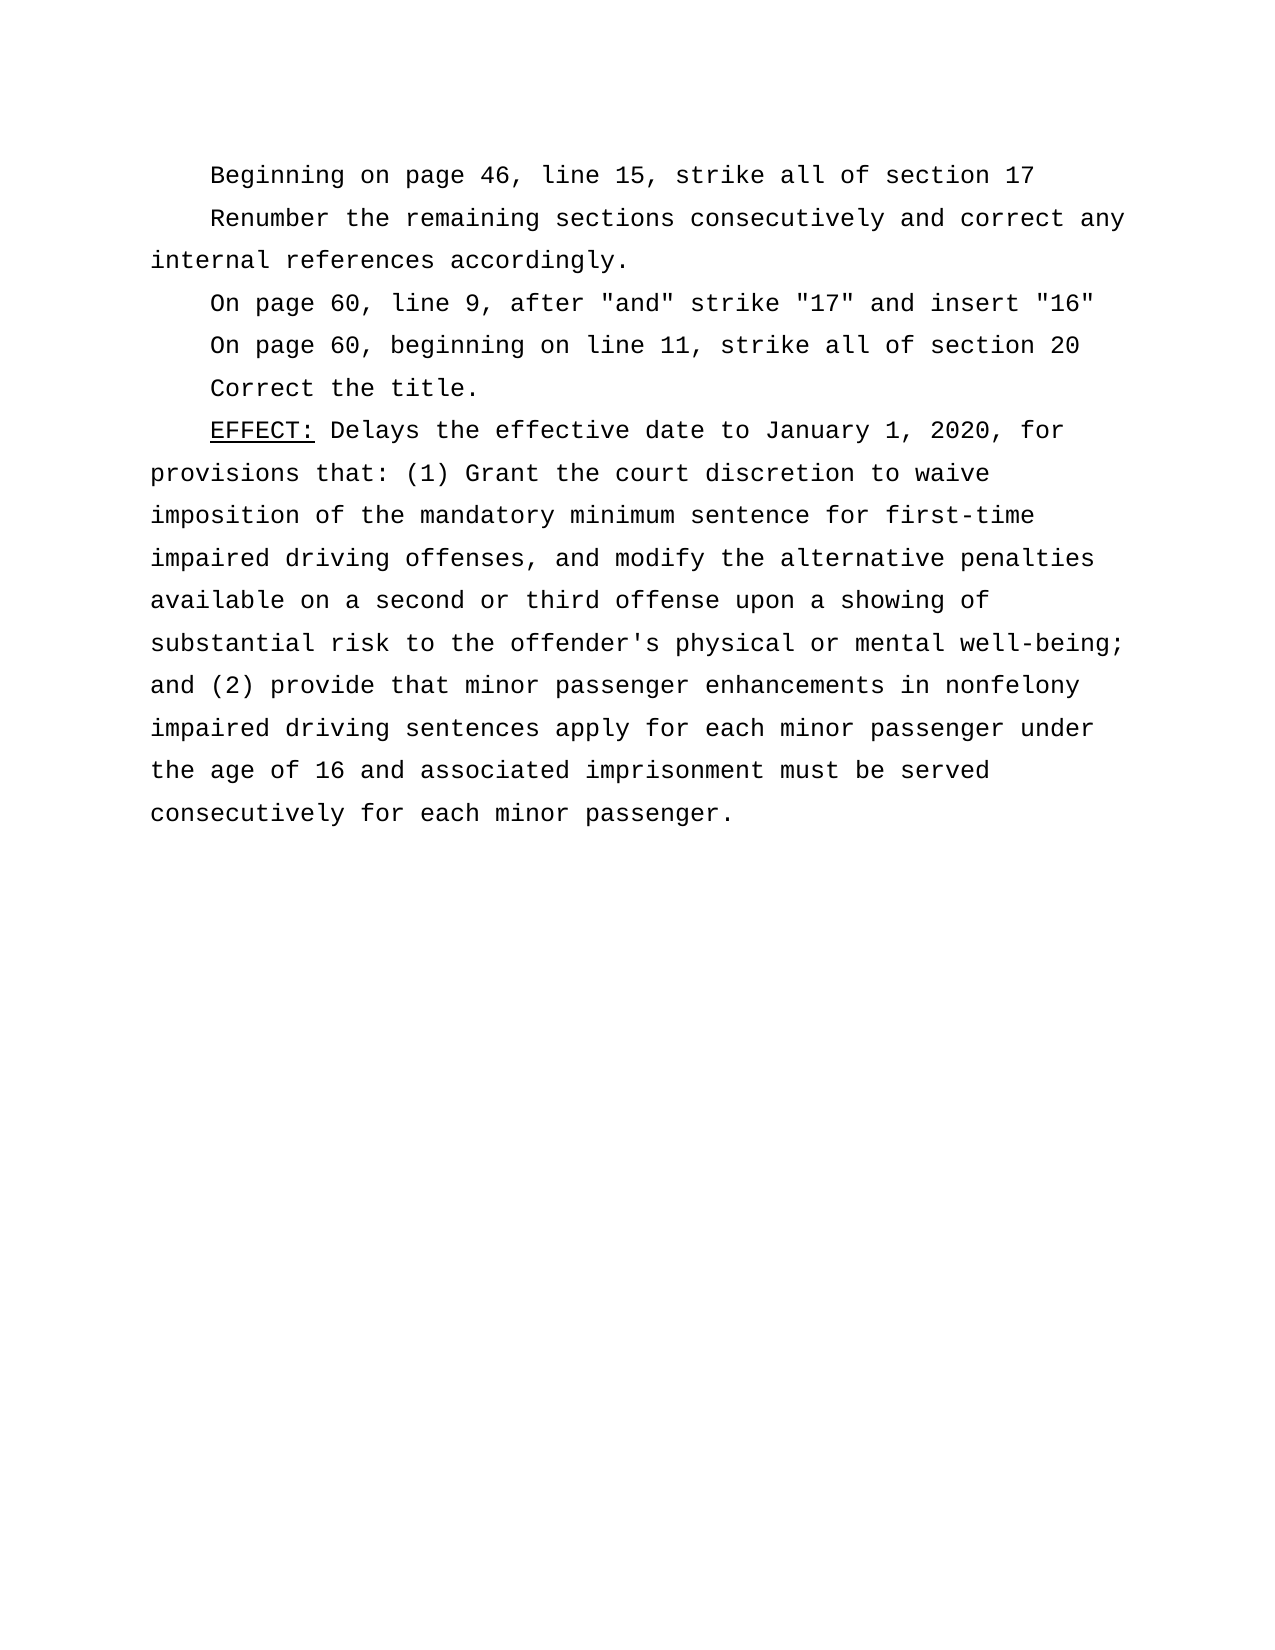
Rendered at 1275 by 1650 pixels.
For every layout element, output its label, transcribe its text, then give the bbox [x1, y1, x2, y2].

text Correct the title. [150, 362, 1125, 405]
text On page 60, beginning on line 11, strike all of section 20 [150, 320, 1125, 362]
text Beginning on page 46, line 15, strike all of section 17 [150, 150, 1125, 192]
text On page 60, line 9, after "and" strike "17" and insert "16" [150, 277, 1125, 320]
text Renumber the remaining sections consecutively and correct any internal references accordingly. [150, 192, 1125, 277]
text EFFECT: Delays the effective date to January 1, 2020, for provisions that: (1) Grant the court discretion to waive imposition of the mandatory minimum sentence for first-time impaired driving offenses, and modify the alternative penalties available on a second or third offense upon a showing of substantial risk to the offender's physical or mental well-being; and (2) provide that minor passenger enhancements in nonfelony impaired driving sentences apply for each minor passenger under the age of 16 and associated imprisonment must be served consecutively for each minor passenger. [150, 405, 1125, 830]
